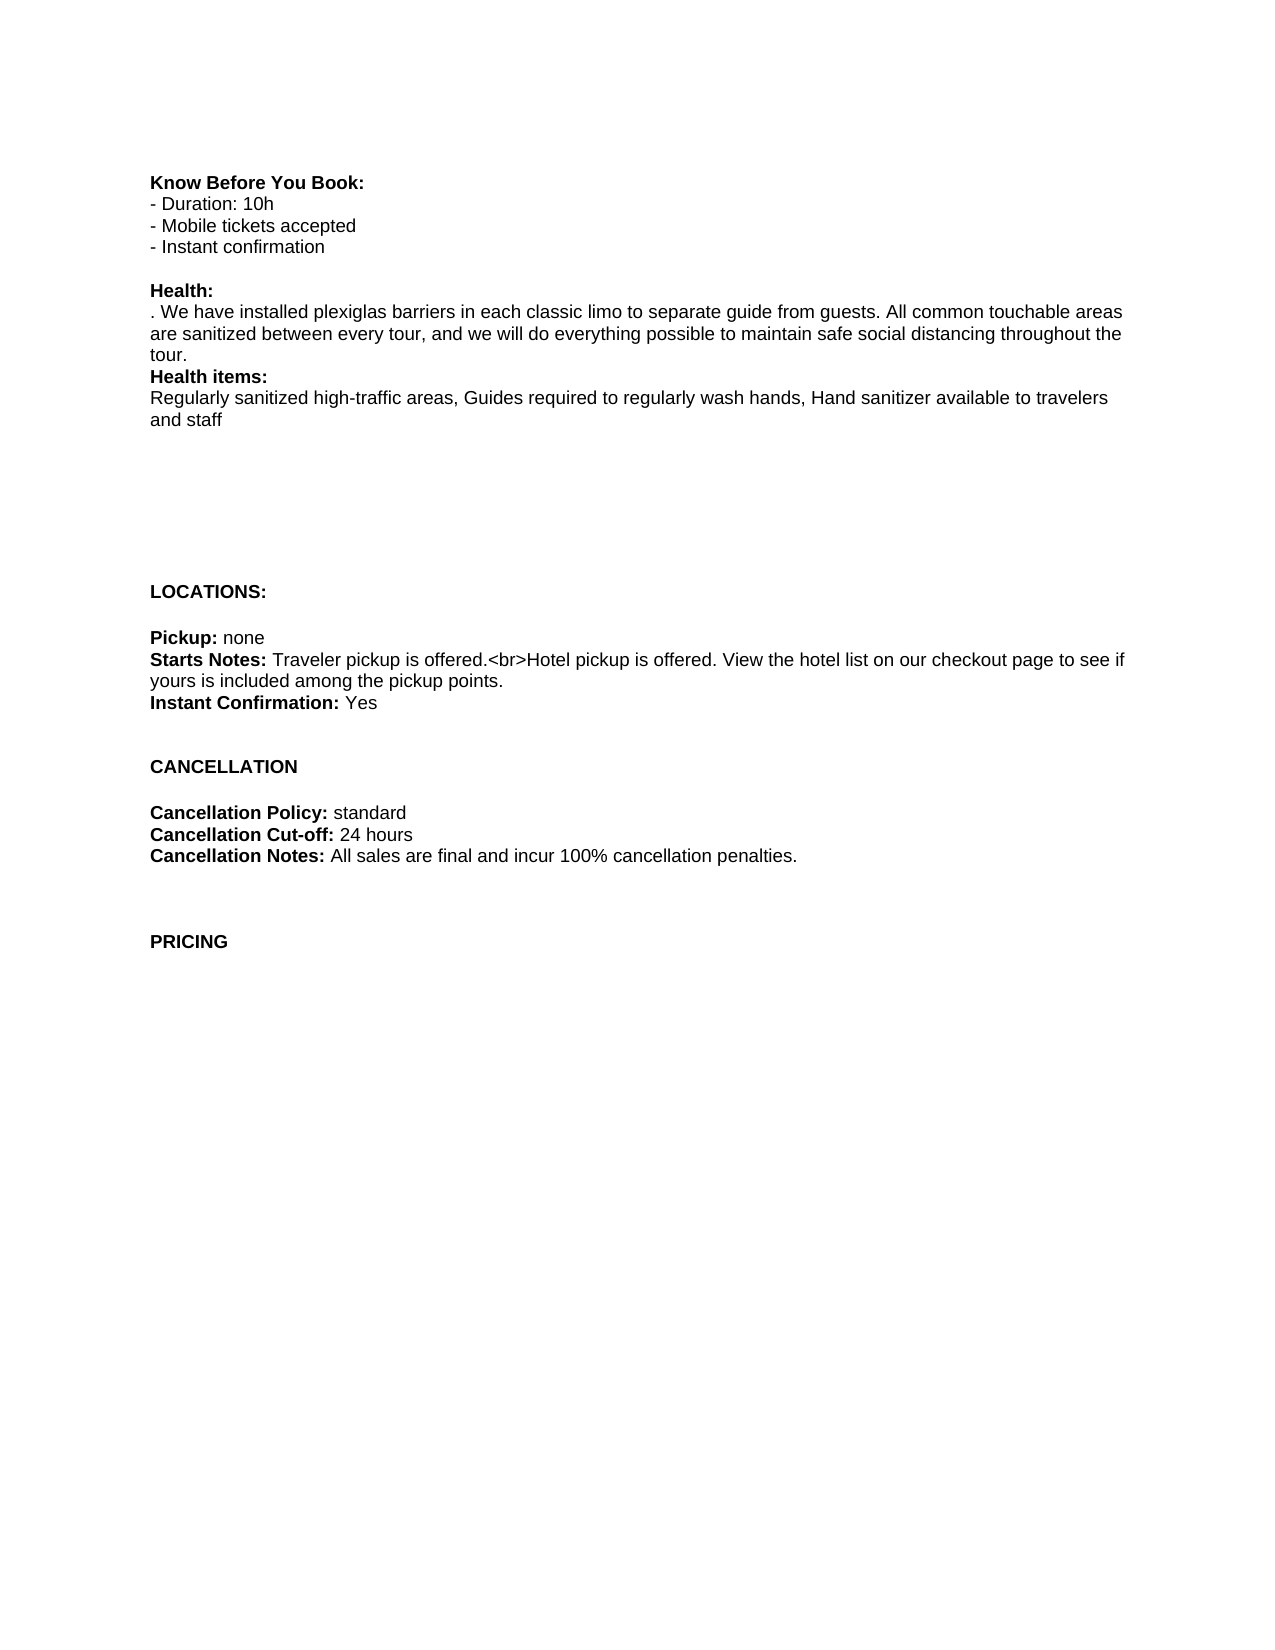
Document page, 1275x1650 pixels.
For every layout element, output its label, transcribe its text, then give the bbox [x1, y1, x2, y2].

text Health items: [150, 366, 1125, 387]
text Instant Confirmation: Yes [150, 692, 1125, 713]
text Cancellation Policy: standard [150, 802, 1125, 823]
subtitle Pricing [150, 931, 1125, 952]
text Cancellation Cut-off: 24 hours [150, 823, 1125, 845]
text Pickup: none [150, 627, 1125, 648]
text Regularly sanitized high-traffic areas, Guides required to regularly wash hands, Hand sanitizer available to travelers and staff [150, 387, 1125, 430]
text Know Before You Book: [150, 172, 1125, 193]
text Cancellation Notes: All sales are final and incur 100% cancellation penalties. [150, 845, 1125, 867]
subtitle Locations: [150, 581, 1125, 602]
text Starts Notes: Traveler pickup is offered.<br>Hotel pickup is offered. View the hotel list on our checkout page to see if yours is included among the pickup points. [150, 648, 1125, 692]
text - Mobile tickets accepted [150, 215, 1125, 236]
text - Instant confirmation [150, 236, 1125, 258]
text . We have installed plexiglas barriers in each classic limo to separate guide from guests. All common touchable areas are sanitized between every tour, and we will do everything possible to maintain safe social distancing throughout the tour. [150, 301, 1125, 366]
text - Duration: 10h [150, 193, 1125, 215]
text Health: [150, 279, 1125, 301]
subtitle Cancellation [150, 756, 1125, 777]
